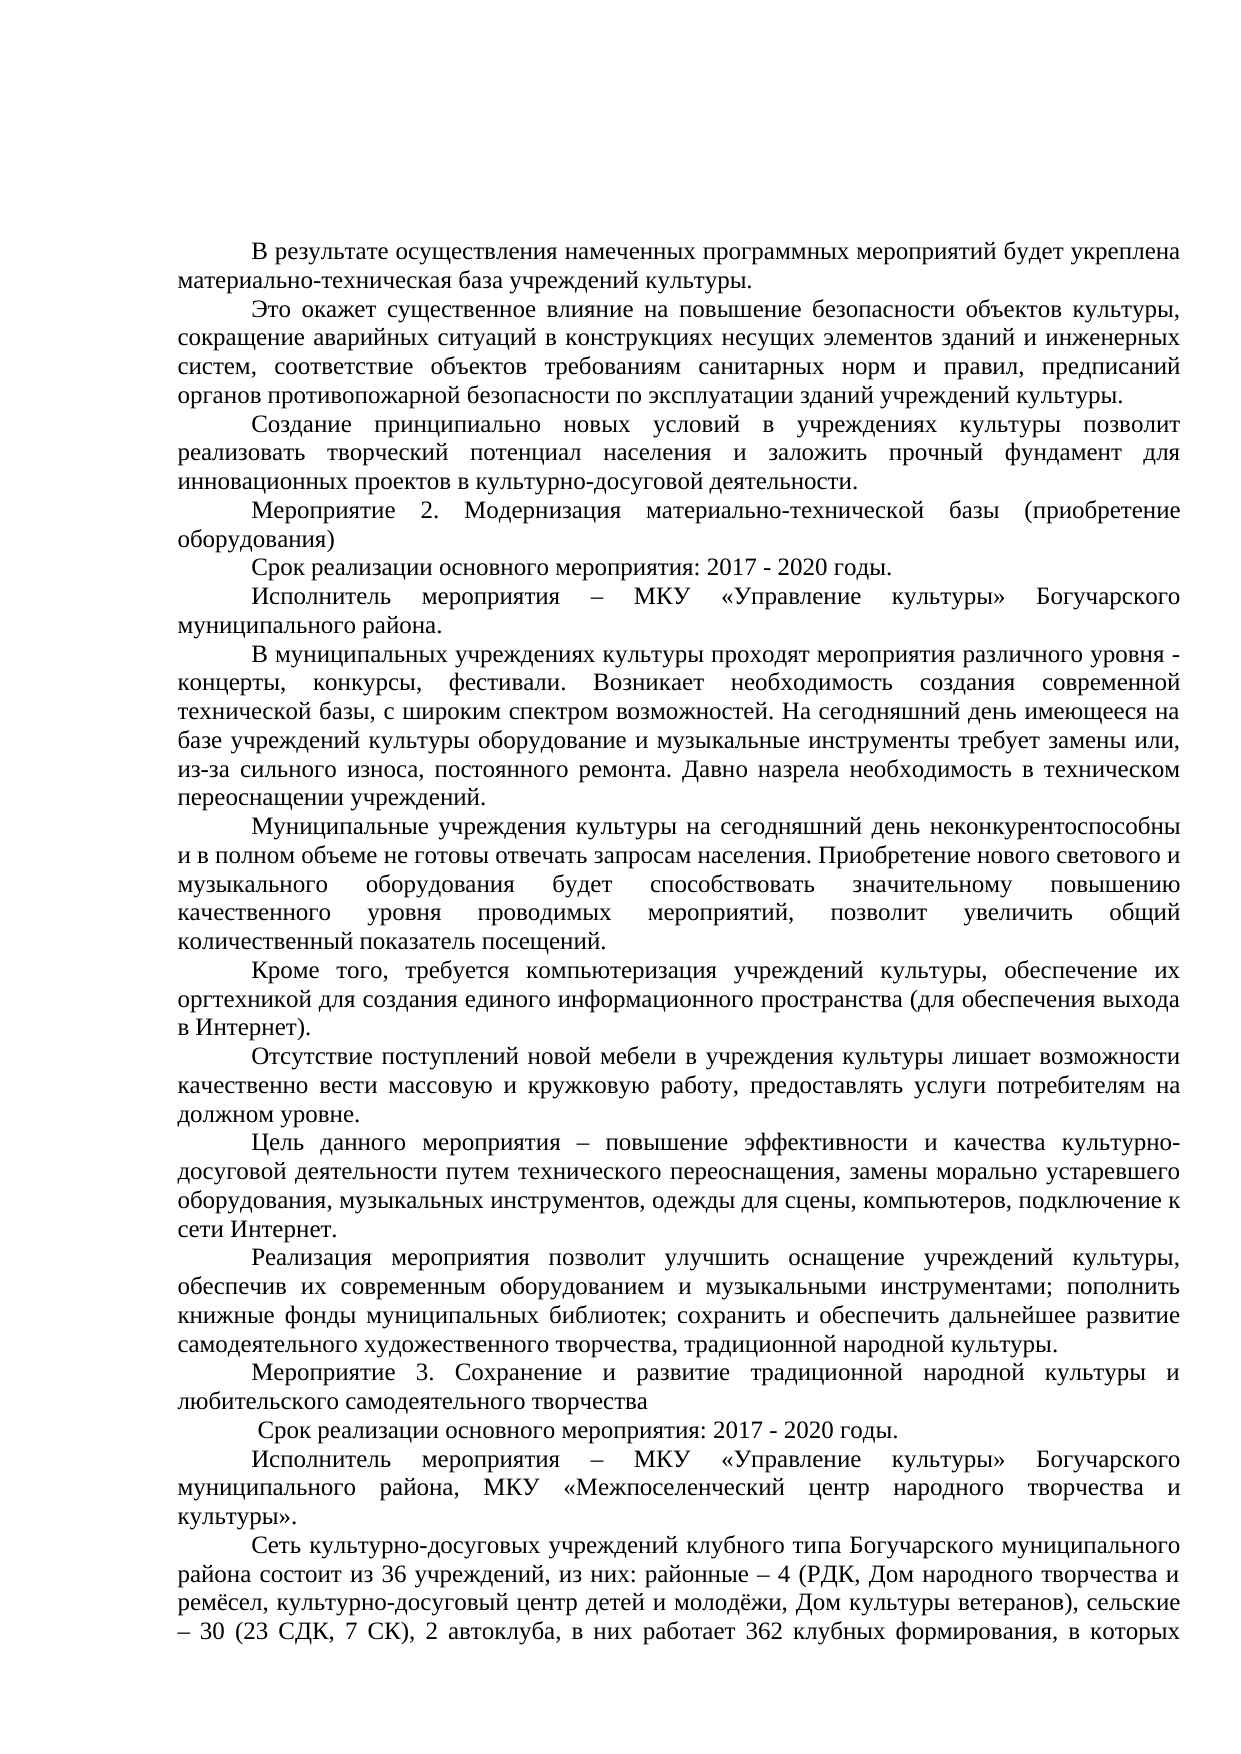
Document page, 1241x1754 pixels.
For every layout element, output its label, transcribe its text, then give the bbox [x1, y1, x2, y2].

text Исполнитель мероприятия – МКУ «Управление культуры» Богучарского муниципального района, МКУ «Межпоселенческий центр народного творчества и культуры». [177, 1444, 1181, 1530]
text Создание принципиально новых условий в учреждениях культуры позволит реализовать творческий потенциал населения и заложить прочный фундамент для инновационных проектов в культурно-досуговой деятельности. [177, 409, 1181, 495]
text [177, 1530, 1181, 1645]
text Срок реализации основного мероприятия: 2017 - 2020 годы. [177, 552, 1181, 581]
text Срок реализации основного мероприятия: 2017 - 2020 годы. [177, 1415, 1181, 1444]
text Исполнитель мероприятия – МКУ «Управление культуры» Богучарского муниципального района. [177, 581, 1181, 639]
text Это окажет существенное влияние на повышение безопасности объектов культуры, сокращение аварийных ситуаций в конструкциях несущих элементов зданий и инженерных систем, соответствие объектов требованиям санитарных норм и правил, предписаний органов противопожарной безопасности по эксплуатации зданий учреждений культуры. [177, 294, 1181, 409]
text Цель данного мероприятия – повышение эффективности и качества культурно-досуговой деятельности путем технического переоснащения, замены морально устаревшего оборудования, музыкальных инструментов, одежды для сцены, компьютеров, подключение к сети Интернет. [177, 1127, 1181, 1242]
text В муниципальных учреждениях культуры проходят мероприятия различного уровня - концерты, конкурсы, фестивали. Возникает необходимость создания современной технической базы, с широким спектром возможностей. На сегодняшний день имеющееся на базе учреждений культуры оборудование и музыкальные инструменты требует замены или, из-за сильного износа, постоянного ремонта. Давно назрела необходимость в техническом переоснащении учреждений. [177, 639, 1181, 811]
text В результате осуществления намеченных программных мероприятий будет укреплена материально-техническая база учреждений культуры. [177, 236, 1181, 294]
title Мероприятие 3. Сохранение и развитие традиционной народной культуры и любительского самодеятельного творчества [177, 1357, 1181, 1415]
text Кроме того, требуется компьютеризация учреждений культуры, обеспечение их оргтехникой для создания единого информационного пространства (для обеспечения выхода в Интернет). [177, 955, 1181, 1041]
text Мероприятие 2. Модернизация материально-технической базы (приобретение оборудования) [177, 495, 1181, 552]
text Муниципальные учреждения культуры на сегодняшний день неконкурентоспособны и в полном объеме не готовы отвечать запросам населения. Приобретение нового светового и музыкального оборудования будет способствовать значительному повышению качественного уровня проводимых мероприятий, позволит увеличить общий количественный показатель посещений. [177, 811, 1181, 955]
text Отсутствие поступлений новой мебели в учреждения культуры лишает возможности качественно вести массовую и кружковую работу, предоставлять услуги потребителям на должном уровне. [177, 1041, 1181, 1127]
text Реализация мероприятия позволит улучшить оснащение учреждений культуры, обеспечив их современным оборудованием и музыкальными инструментами; пополнить книжные фонды муниципальных библиотек; сохранить и обеспечить дальнейшее развитие самодеятельного художественного творчества, традиционной народной культуры. [177, 1242, 1181, 1357]
